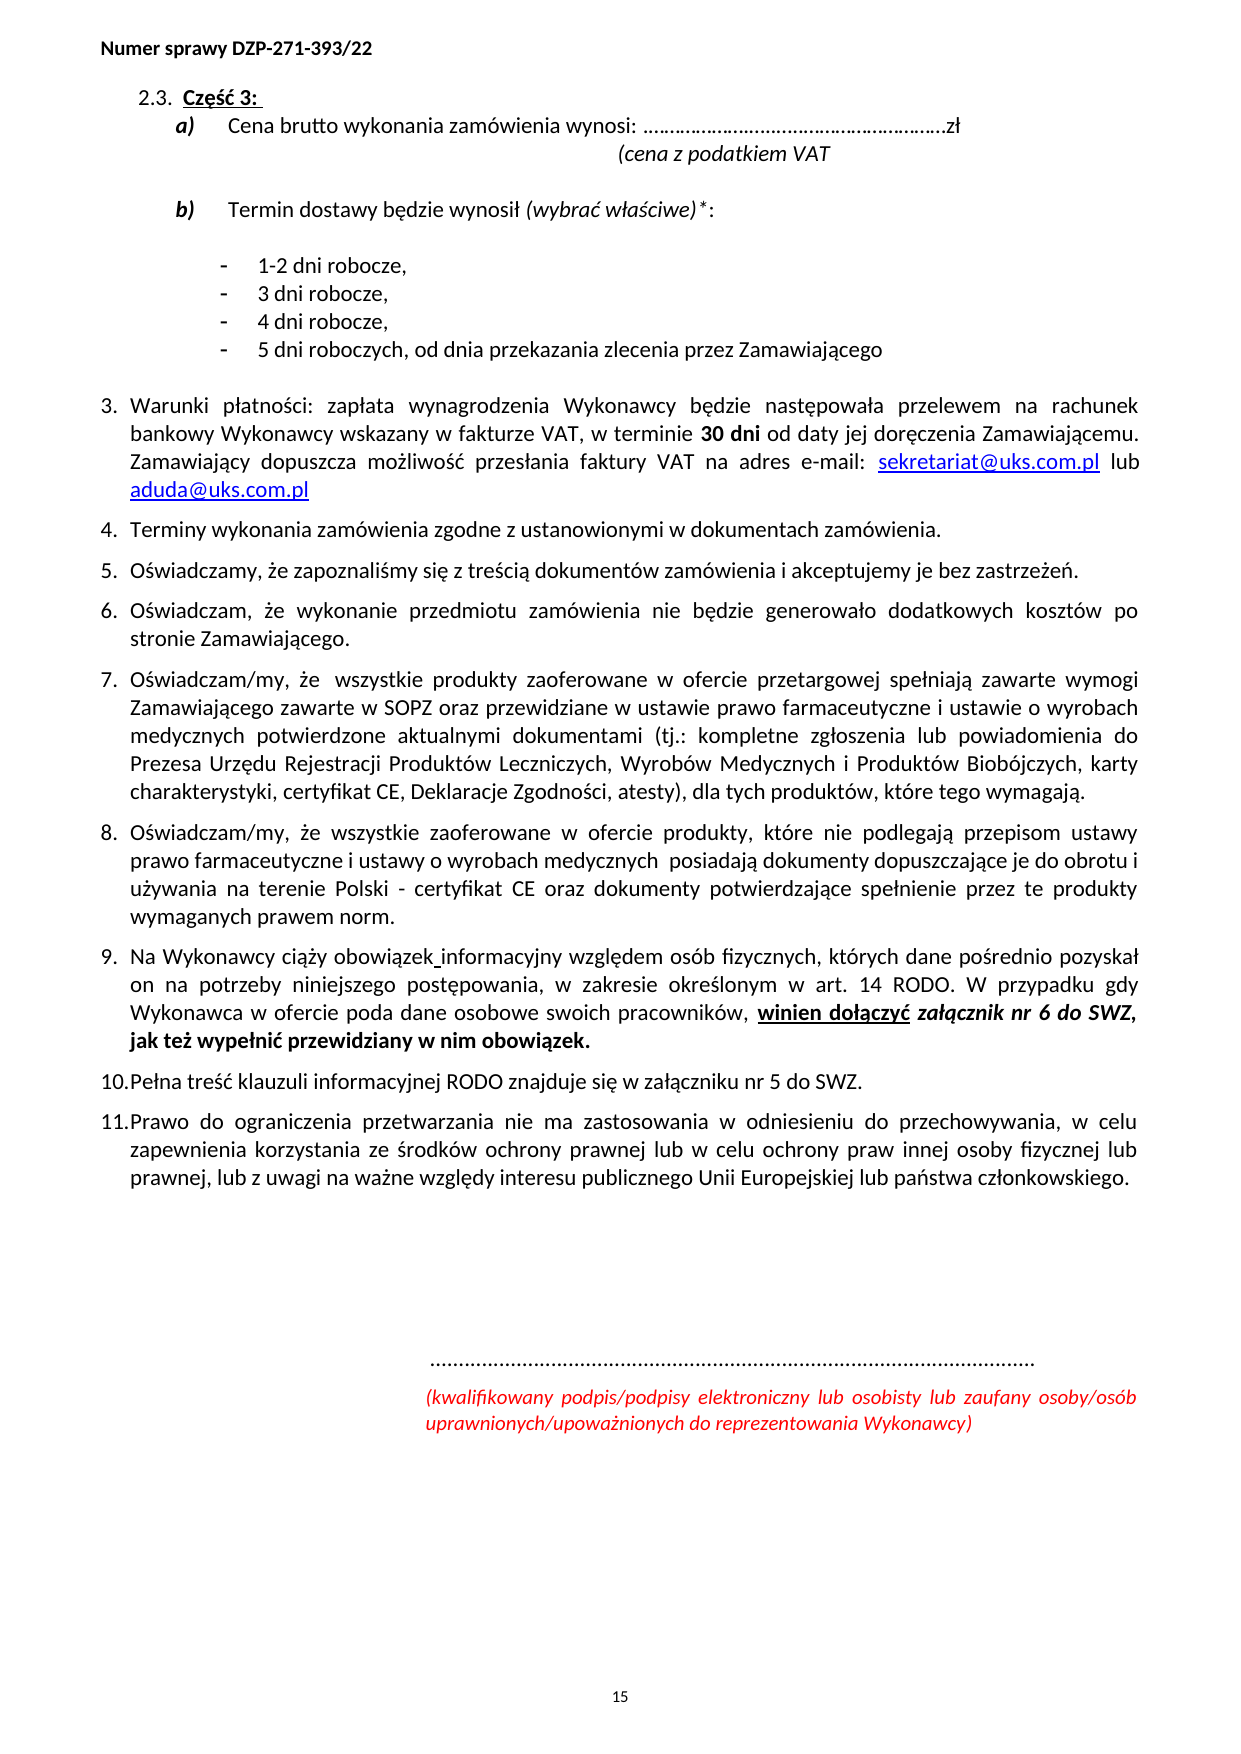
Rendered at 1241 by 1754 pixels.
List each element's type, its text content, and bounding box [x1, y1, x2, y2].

list (cena z podatkiem VAT [567, 139, 1140, 167]
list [220, 335, 1140, 363]
text (kwalifikowany podpis/podpisy elektroniczny lub osobisty lub zaufany osoby/osób uprawnionych/upoważnionych do reprezentowania Wykonawcy) [425, 1384, 1140, 1435]
list Warunki płatności: zapłata wynagrodzenia Wykonawcy będzie następowała przelewem na rachunek bankowy Wykonawcy wskazany w fakturze VAT, w terminie 30 dni od daty jej doręczenia Zamawiającemu. Zamawiający dopuszcza możliwość przesłania faktury VAT na adres e-mail: sekretariat@uks.com.pl lub aduda@uks.com.pl [100, 391, 1140, 503]
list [175, 111, 1140, 139]
list Prawo do ograniczenia przetwarzania nie ma zastosowania w odniesieniu do przechowywania, w celu zapewnienia korzystania ze środków ochrony prawnej lub w celu ochrony praw innej osoby fizycznej lub prawnej, lub z uwagi na ważne względy interesu publicznego Unii Europejskiej lub państwa członkowskiego. [100, 1107, 1140, 1191]
list Oświadczam/my, że wszystkie produkty zaoferowane w ofercie przetargowej spełniają zawarte wymogi Zamawiającego zawarte w SOPZ oraz przewidziane w ustawie prawo farmaceutyczne i ustawie o wyrobach medycznych potwierdzone aktualnymi dokumentami (tj.: kompletne zgłoszenia lub powiadomienia do Prezesa Urzędu Rejestracji Produktów Leczniczych, Wyrobów Medycznych i Produktów Biobójczych, karty charakterystyki, certyfikat CE, Deklaracje Zgodności, atesty), dla tych produktów, które tego wymagają. [100, 665, 1140, 805]
text ......................................................................................................... [100, 1344, 1140, 1372]
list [175, 195, 1140, 223]
list 1-2 dni robocze, [220, 251, 1140, 279]
list 4 dni robocze, [220, 307, 1140, 335]
list Terminy wykonania zamówienia zgodne z ustanowionymi w dokumentach zamówienia. [100, 516, 1140, 543]
list 3 dni robocze, [220, 279, 1140, 307]
list Pełna treść klauzuli informacyjnej RODO znajduje się w załączniku nr 5 do SWZ. [100, 1067, 1140, 1095]
list Oświadczam/my, że wszystkie zaoferowane w ofercie produkty, które nie podlegają przepisom ustawy prawo farmaceutyczne i ustawy o wyrobach medycznych posiadają dokumenty dopuszczające je do obrotu i używania na terenie Polski - certyfikat CE oraz dokumenty potwierdzające spełnienie przez te produkty wymaganych prawem norm. [100, 818, 1140, 930]
list Na Wykonawcy ciąży obowiązek informacyjny względem osób fizycznych, których dane pośrednio pozyskał on na potrzeby niniejszego postępowania, w zakresie określonym w art. 14 RODO. W przypadku gdy Wykonawca w ofercie poda dane osobowe swoich pracowników, winien dołączyć załącznik nr 6 do SWZ, jak też wypełnić przewidziany w nim obowiązek. [100, 942, 1140, 1054]
list Oświadczam, że wykonanie przedmiotu zamówienia nie będzie generowało dodatkowych kosztów po stronie Zamawiającego. [100, 597, 1140, 653]
list Część 3: [138, 83, 1140, 111]
list Oświadczamy, że zapoznaliśmy się z treścią dokumentów zamówienia i akceptujemy je bez zastrzeżeń. [100, 556, 1140, 584]
